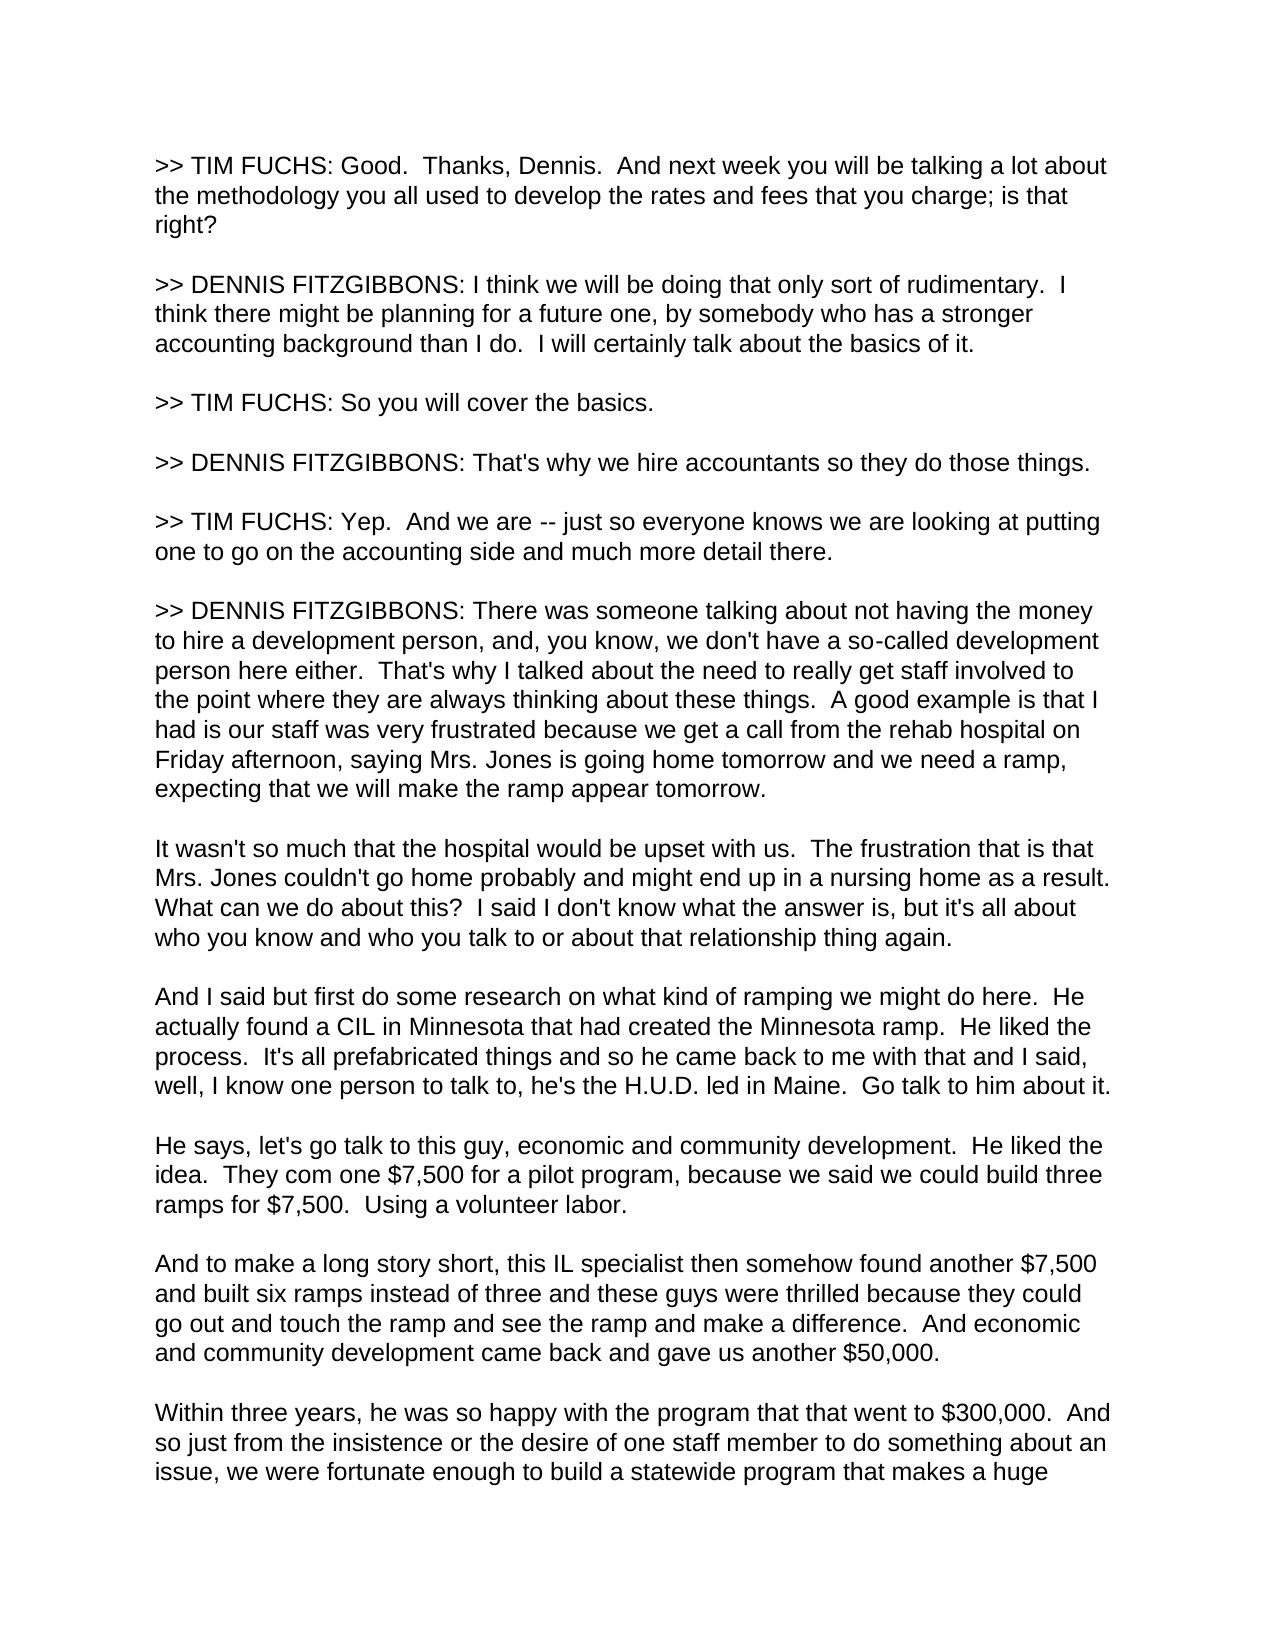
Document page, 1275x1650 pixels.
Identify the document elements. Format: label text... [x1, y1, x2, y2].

text >> TIM FUCHS: Yep. And we are -- just so everyone knows we are looking at putting one to go on the accounting side and much more detail there. [154, 506, 1114, 566]
text And to make a long story short, this IL specialist then somehow found another $7,500 and built six ramps instead of three and these guys were thrilled because they could go out and touch the ramp and see the ramp and make a difference. And economic and community development came back and gave us another $50,000. [154, 1248, 1114, 1367]
text >> DENNIS FITZGIBBONS: There was someone talking about not having the money to hire a development person, and, you know, we don't have a so-called development person here either. That's why I talked about the need to really get staff involved to the point where they are always thinking about these things. A good example is that I had is our staff was very frustrated because we get a call from the rehab hospital on Friday afternoon, saying Mrs. Jones is going home tomorrow and we need a ramp, expecting that we will make the ramp appear tomorrow. [154, 595, 1114, 803]
text >> TIM FUCHS: Good. Thanks, Dennis. And next week you will be talking a lot about the methodology you all used to develop the rates and fees that you charge; is that right? [154, 150, 1114, 239]
text >> DENNIS FITZGIBBONS: I think we will be doing that only sort of rudimentary. I think there might be planning for a future one, by somebody who has a stronger accounting background than I do. I will certainly talk about the basics of it. [154, 269, 1114, 358]
text And I said but first do some research on what kind of ramping we might do here. He actually found a CIL in Minnesota that had created the Minnesota ramp. He liked the process. It's all prefabricated things and so he came back to me with that and I said, well, I know one person to talk to, he's the H.U.D. led in Maine. Go talk to him about it. [154, 981, 1114, 1100]
text >> DENNIS FITZGIBBONS: That's why we hire accountants so they do those things. [154, 447, 1114, 477]
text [154, 1397, 1114, 1486]
text He says, let's go talk to this guy, economic and community development. He liked the idea. They com one $7,500 for a pilot program, because we said we could build three ramps for $7,500. Using a volunteer labor. [154, 1130, 1114, 1219]
text >> TIM FUCHS: So you will cover the basics. [154, 387, 1114, 417]
text It wasn't so much that the hospital would be upset with us. The frustration that is that Mrs. Jones couldn't go home probably and might end up in a nursing home as a result. What can we do about this? I said I don't know what the answer is, but it's all about who you know and who you talk to or about that relationship thing again. [154, 833, 1114, 952]
